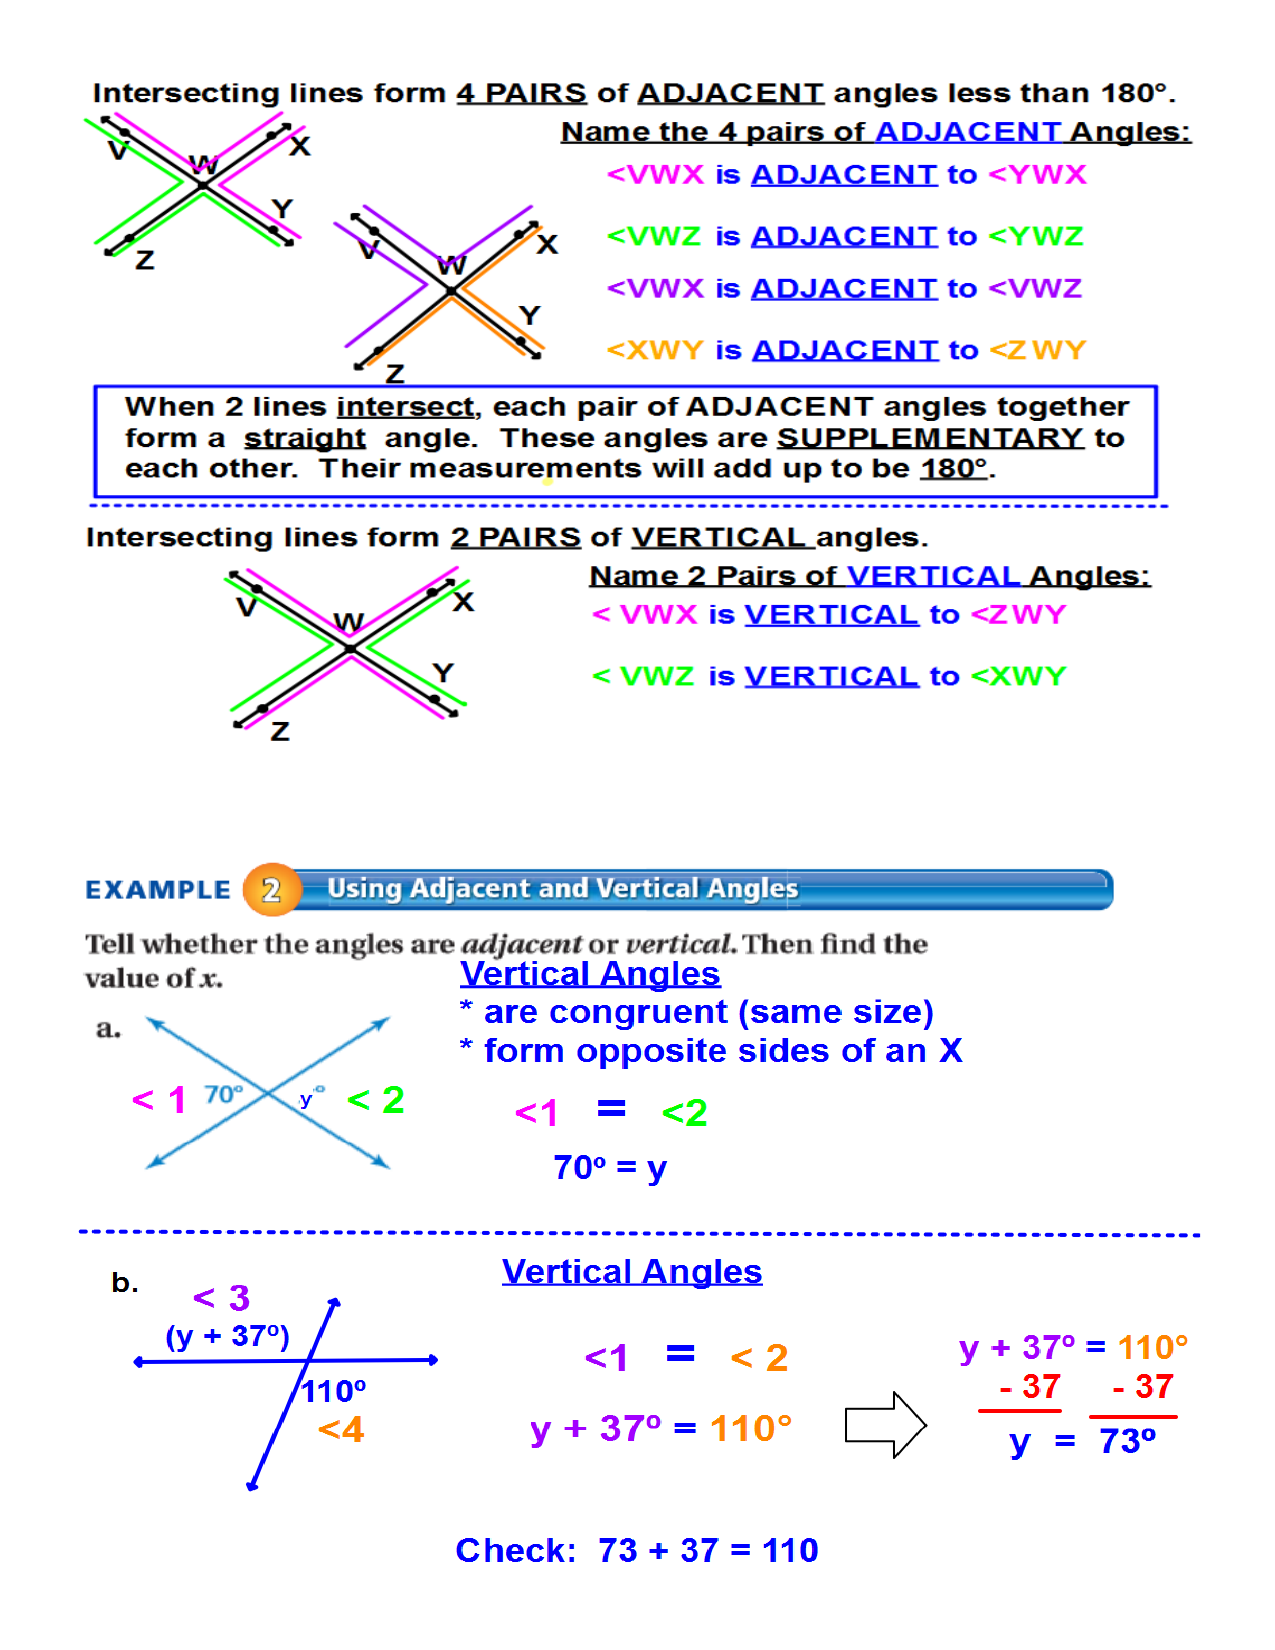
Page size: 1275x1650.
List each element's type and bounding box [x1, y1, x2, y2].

picture [75, 75, 1200, 745]
picture [75, 857, 1200, 1572]
